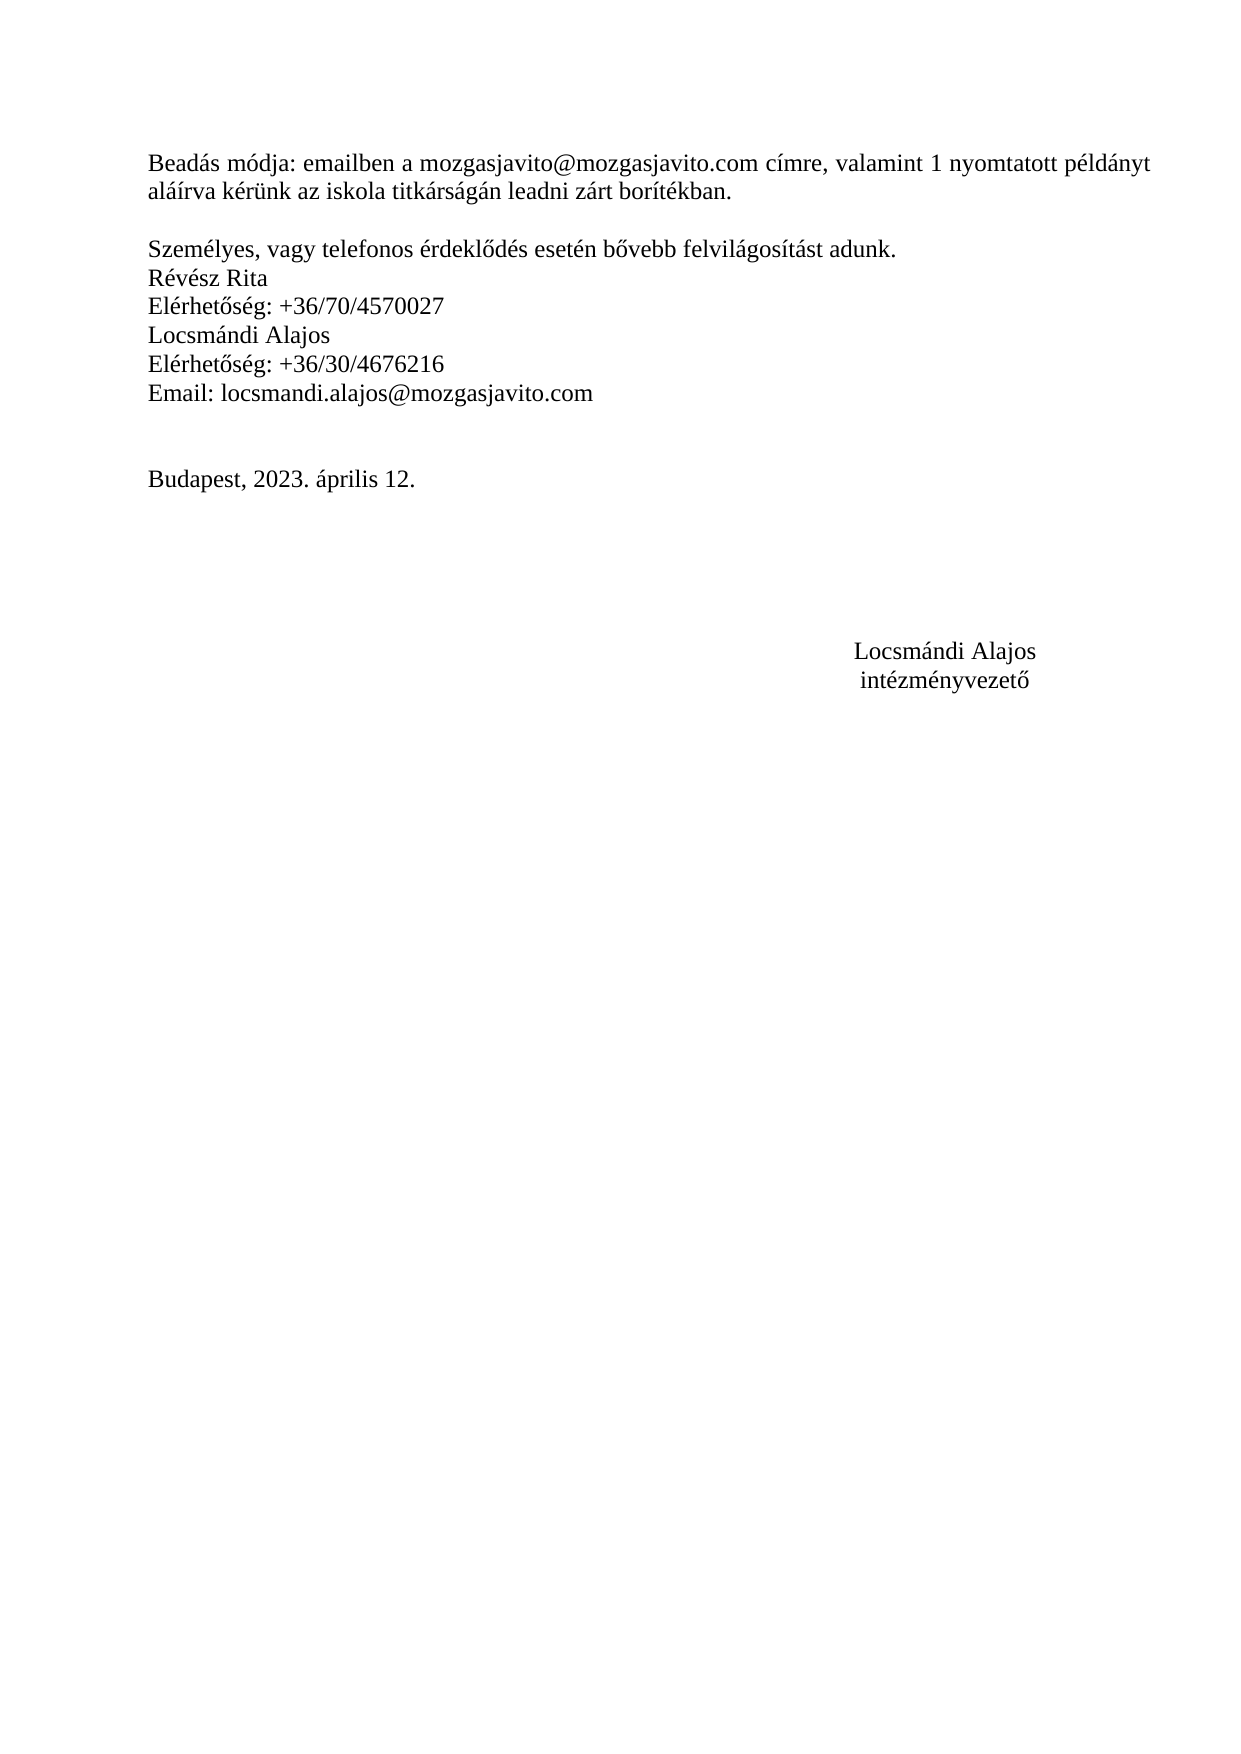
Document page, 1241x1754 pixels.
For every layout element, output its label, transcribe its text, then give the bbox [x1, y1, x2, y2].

text intézményvezető [738, 665, 1152, 694]
text Személyes, vagy telefonos érdeklődés esetén bővebb felvilágosítást adunk. [148, 234, 1152, 263]
text Révész Rita [148, 263, 1152, 291]
text Email: locsmandi.alajos@mozgasjavito.com [148, 378, 1152, 406]
text Budapest, 2023. április 12. [148, 464, 1152, 493]
text Elérhetőség: +36/30/4676216 [148, 349, 1152, 378]
text Locsmándi Alajos [738, 636, 1152, 665]
text Locsmándi Alajos [148, 320, 1152, 349]
text Beadás módja: emailben a mozgasjavito@mozgasjavito.com címre, valamint 1 nyomtatott példányt aláírva kérünk az iskola titkárságán leadni zárt borítékban. [148, 148, 1152, 205]
text Elérhetőség: +36/70/4570027 [148, 291, 1152, 320]
